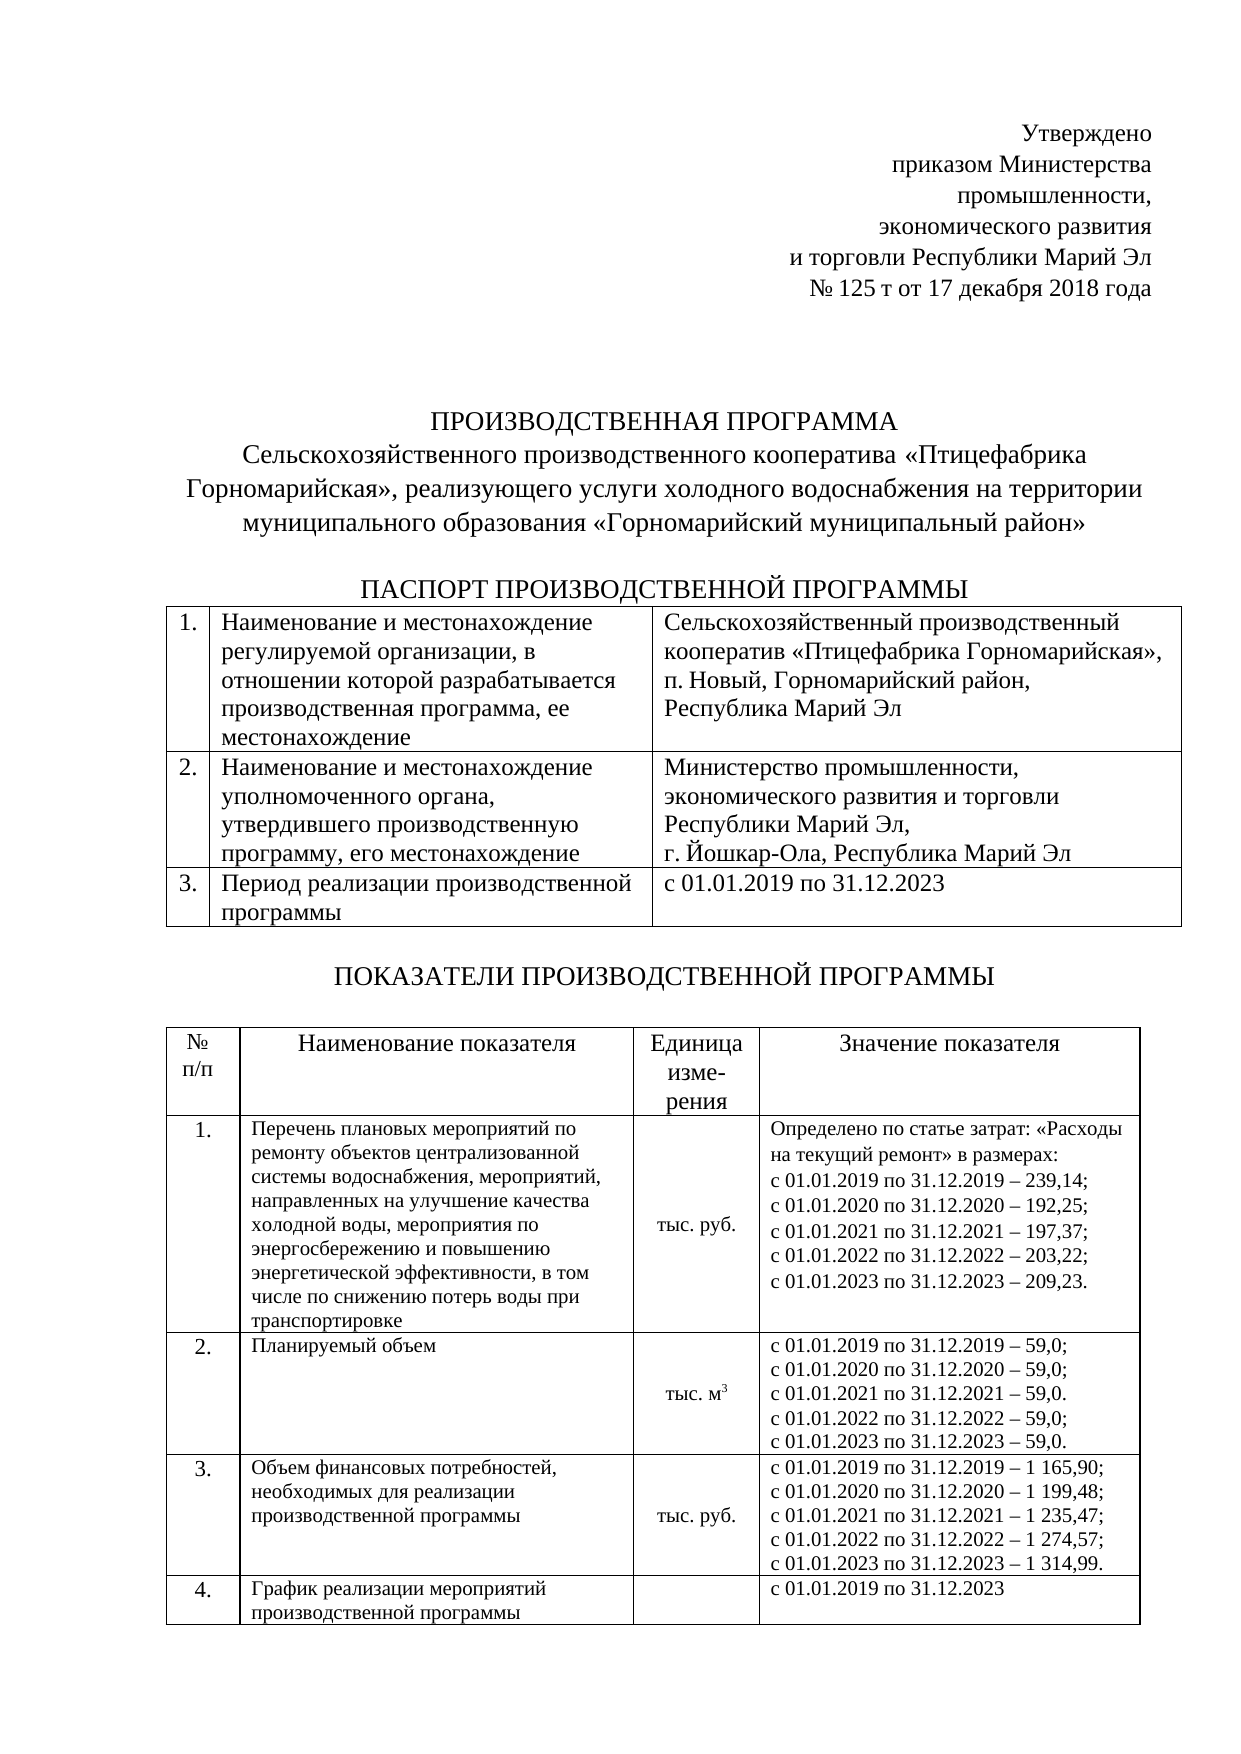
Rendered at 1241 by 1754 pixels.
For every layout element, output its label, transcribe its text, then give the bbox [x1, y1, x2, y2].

text ПРОИЗВОДСТВЕННАЯ ПРОГРАММА [177, 405, 1152, 436]
table_cell Планируемый объем [241, 1333, 633, 1453]
table_header Наименование показателя [241, 1028, 633, 1114]
table_cell 4. [167, 1576, 239, 1624]
table_cell Министерство промышленности, экономического развития и торговли Республики Марий Эл, г. Йошкар-Ола, Республика Марий Эл [653, 752, 1181, 867]
table_cell 3. [167, 868, 209, 926]
table_cell Определено по статье затрат: «Расходы на текущий ремонт» в размерах: с 01.01.2019 по 31.12.2019 – 239,14; с 01.01.2020 по 31.12.2020 – 192,25; с 01.01.2021 по 31.12.2021 – 197,37; с 01.01.2022 по 31.12.2022 – 203,22; с 01.01.2023 по 31.12.2023 – 209,23. [760, 1116, 1139, 1332]
text Утверждено [177, 118, 1152, 147]
table_cell Период реализации производственной программы [210, 868, 652, 926]
table_header 1. [167, 607, 209, 751]
table_cell 2. [167, 1333, 239, 1453]
table_cell тыс. руб. [634, 1116, 759, 1332]
table_cell Наименование и местонахождение уполномоченного органа, утвердившего производственную программу, его местонахождение [210, 752, 652, 867]
table_cell Объем финансовых потребностей, необходимых для реализации производственной программы [241, 1455, 633, 1575]
table_header № п/п [167, 1028, 239, 1114]
table_header Единица изме-рения [634, 1028, 759, 1114]
table_cell с 01.01.2019 по 31.12.2019 – 1 165,90; с 01.01.2020 по 31.12.2020 – 1 199,48; с 01.01.2021 по 31.12.2021 – 1 235,47; с 01.01.2022 по 31.12.2022 – 1 274,57; с 01.01.2023 по 31.12.2023 – 1 314,99. [760, 1455, 1139, 1575]
text ПОКАЗАТЕЛИ ПРОИЗВОДСТВЕННОЙ ПРОГРАММЫ [177, 960, 1152, 991]
text Сельскохозяйственного производственного кооператива «Птицефабрика Горномарийская», реализующего услуги холодного водоснабжения на территории муниципального образования «Горномарийский муниципальный район» [177, 438, 1152, 537]
table_cell тыс. м3 [634, 1333, 759, 1453]
text ПАСПОРТ ПРОИЗВОДСТВЕННОЙ ПРОГРАММЫ [177, 573, 1152, 604]
table_cell 1. [167, 1116, 239, 1332]
text № 125 т от 17 декабря 2018 года [177, 273, 1152, 302]
table_cell [634, 1576, 759, 1624]
table_cell 3. [167, 1455, 239, 1575]
table_header Сельскохозяйственный производственный кооператив «Птицефабрика Горномарийская», п. Новый, Горномарийский район, Республика Марий Эл [653, 607, 1181, 751]
table_cell с 01.01.2019 по 31.12.2019 – 59,0; с 01.01.2020 по 31.12.2020 – 59,0; с 01.01.2021 по 31.12.2021 – 59,0. с 01.01.2022 по 31.12.2022 – 59,0; с 01.01.2023 по 31.12.2023 – 59,0. [760, 1333, 1139, 1453]
table_cell График реализации мероприятий производственной программы [241, 1576, 633, 1624]
table_cell Перечень плановых мероприятий по ремонту объектов централизованной системы водоснабжения, мероприятий, направленных на улучшение качества холодной воды, мероприятия по энергосбережению и повышению энергетической эффективности, в том числе по снижению потерь воды при транспортировке [241, 1116, 633, 1332]
table_cell 2. [167, 752, 209, 867]
table_header Значение показателя [760, 1028, 1139, 1114]
table_cell тыс. руб. [634, 1455, 759, 1575]
text приказом Министерства промышленности, экономического развития и торговли Республики Марий Эл [177, 149, 1152, 271]
table_cell с 01.01.2019 по 31.12.2023 [760, 1576, 1139, 1624]
table_cell с 01.01.2019 по 31.12.2023 [653, 868, 1181, 926]
table_header Наименование и местонахождение регулируемой организации, в отношении которой разрабатывается производственная программа, ее местонахождение [210, 607, 652, 751]
